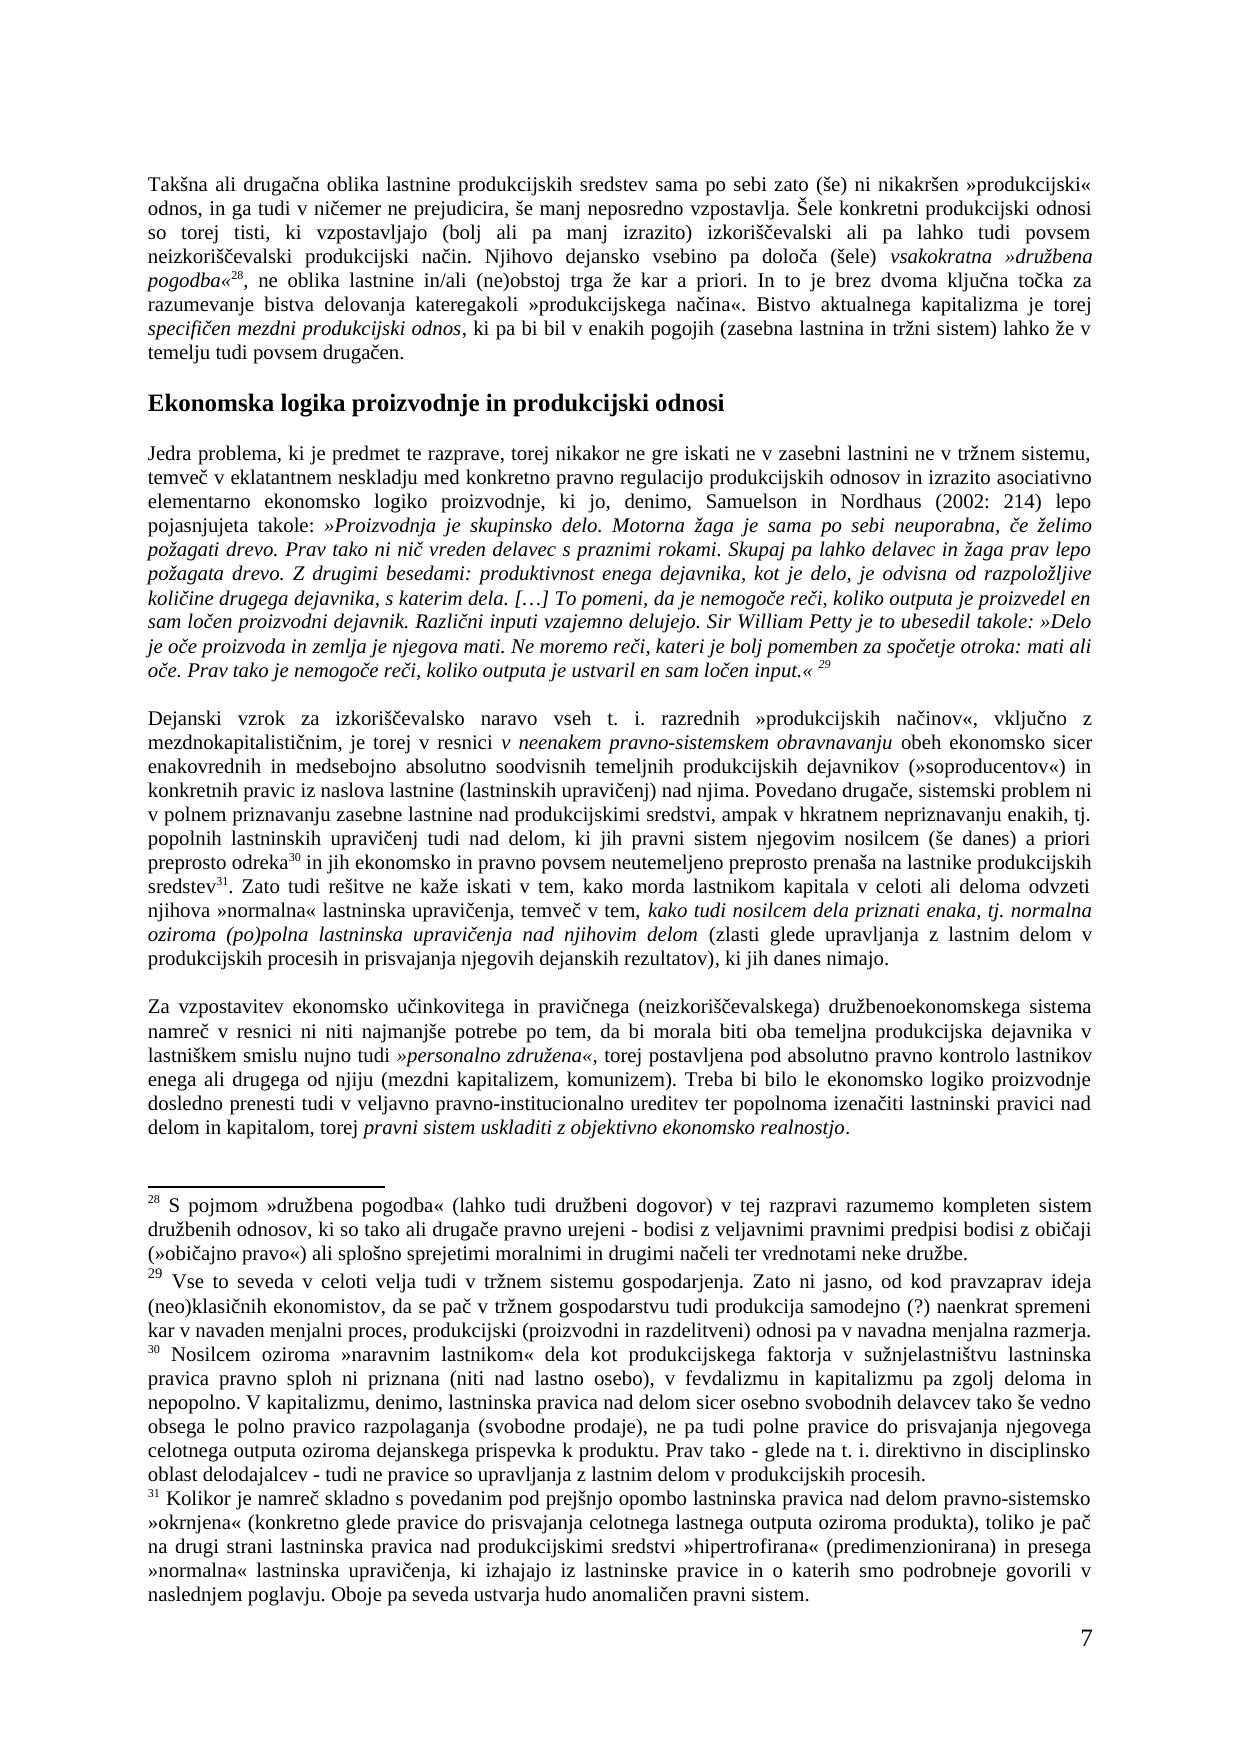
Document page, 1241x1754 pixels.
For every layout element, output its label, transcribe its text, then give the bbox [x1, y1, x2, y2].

text Dejanski vzrok za izkoriščevalsko naravo vseh t. i. razrednih »produkcijskih načinov«, vključno z mezdnokapitalističnim, je torej v resnici v neenakem pravno-sistemskem obravnavanju obeh ekonomsko sicer enakovrednih in medsebojno absolutno soodvisnih temeljnih produkcijskih dejavnikov (»soproducentov«) in konkretnih pravic iz naslova lastnine (lastninskih upravičenj) nad njima. Povedano drugače, sistemski problem ni v polnem priznavanju zasebne lastnine nad produkcijskimi sredstvi, ampak v hkratnem nepriznavanju enakih, tj. popolnih lastninskih upravičenj tudi nad delom, ki jih pravni sistem njegovim nosilcem (še danes) a priori preprosto odreka in jih ekonomsko in pravno povsem neutemeljeno preprosto prenaša na lastnike produkcijskih sredstev. Zato tudi rešitve ne kaže iskati v tem, kako morda lastnikom kapitala v celoti ali deloma odvzeti njihova »normalna« lastninska upravičenja, temveč v tem, kako tudi nosilcem dela priznati enaka, tj. normalna oziroma (po)polna lastninska upravičenja nad njihovim delom (zlasti glede upravljanja z lastnim delom v produkcijskih procesih in prisvajanja njegovih dejanskih rezultatov), ki jih danes nimajo. [148, 706, 1093, 970]
text Takšna ali drugačna oblika lastnine produkcijskih sredstev sama po sebi zato (še) ni nikakršen »produkcijski« odnos, in ga tudi v ničemer ne prejudicira, še manj neposredno vzpostavlja. Šele konkretni produkcijski odnosi so torej tisti, ki vzpostavljajo (bolj ali pa manj izrazito) izkoriščevalski ali pa lahko tudi povsem neizkoriščevalski produkcijski način. Njihovo dejansko vsebino pa določa (šele) vsakokratna »družbena pogodba«, ne oblika lastnine in/ali (ne)obstoj trga že kar a priori. In to je brez dvoma ključna točka za razumevanje bistva delovanja kateregakoli »produkcijskega načina«. Bistvo aktualnega kapitalizma je torej specifičen mezdni produkcijski odnos, ki pa bi bil v enakih pogojih (zasebna lastnina in tržni sistem) lahko že v temelju tudi povsem drugačen. [148, 172, 1093, 364]
text Ekonomska logika proizvodnje in produkcijski odnosi [148, 388, 1093, 417]
text Jedra problema, ki je predmet te razprave, torej nikakor ne gre iskati ne v zasebni lastnini ne v tržnem sistemu, temveč v eklatantnem neskladju med konkretno pravno regulacijo produkcijskih odnosov in izrazito asociativno elementarno ekonomsko logiko proizvodnje, ki jo, denimo, Samuelson in Nordhaus (2002: 214) lepo pojasnjujeta takole: »Proizvodnja je skupinsko delo. Motorna žaga je sama po sebi neuporabna, če želimo požagati drevo. Prav tako ni nič vreden delavec s praznimi rokami. Skupaj pa lahko delavec in žaga prav lepo požagata drevo. Z drugimi besedami: produktivnost enega dejavnika, kot je delo, je odvisna od razpoložljive količine drugega dejavnika, s katerim dela. […] To pomeni, da je nemogoče reči, koliko outputa je proizvedel en sam ločen proizvodni dejavnik. Različni inputi vzajemno delujejo. Sir William Petty je to ubesedil takole: »Delo je oče proizvoda in zemlja je njegova mati. Ne moremo reči, kateri je bolj pomemben za spočetje otroka: mati ali oče. Prav tako je nemogoče reči, koliko outputa je ustvaril en sam ločen input.« [148, 441, 1093, 682]
text Za vzpostavitev ekonomsko učinkovitega in pravičnega (neizkoriščevalskega) družbenoekonomskega sistema namreč v resnici ni niti najmanjše potrebe po tem, da bi morala biti oba temeljna produkcijska dejavnika v lastniškem smislu nujno tudi »personalno združena«, torej postavljena pod absolutno pravno kontrolo lastnikov enega ali drugega od njiju (mezdni kapitalizem, komunizem). Treba bi bilo le ekonomsko logiko proizvodnje dosledno prenesti tudi v veljavno pravno-institucionalno ureditev ter popolnoma izenačiti lastninski pravici nad delom in kapitalom, torej pravni sistem uskladiti z objektivno ekonomsko realnostjo. [148, 994, 1093, 1139]
